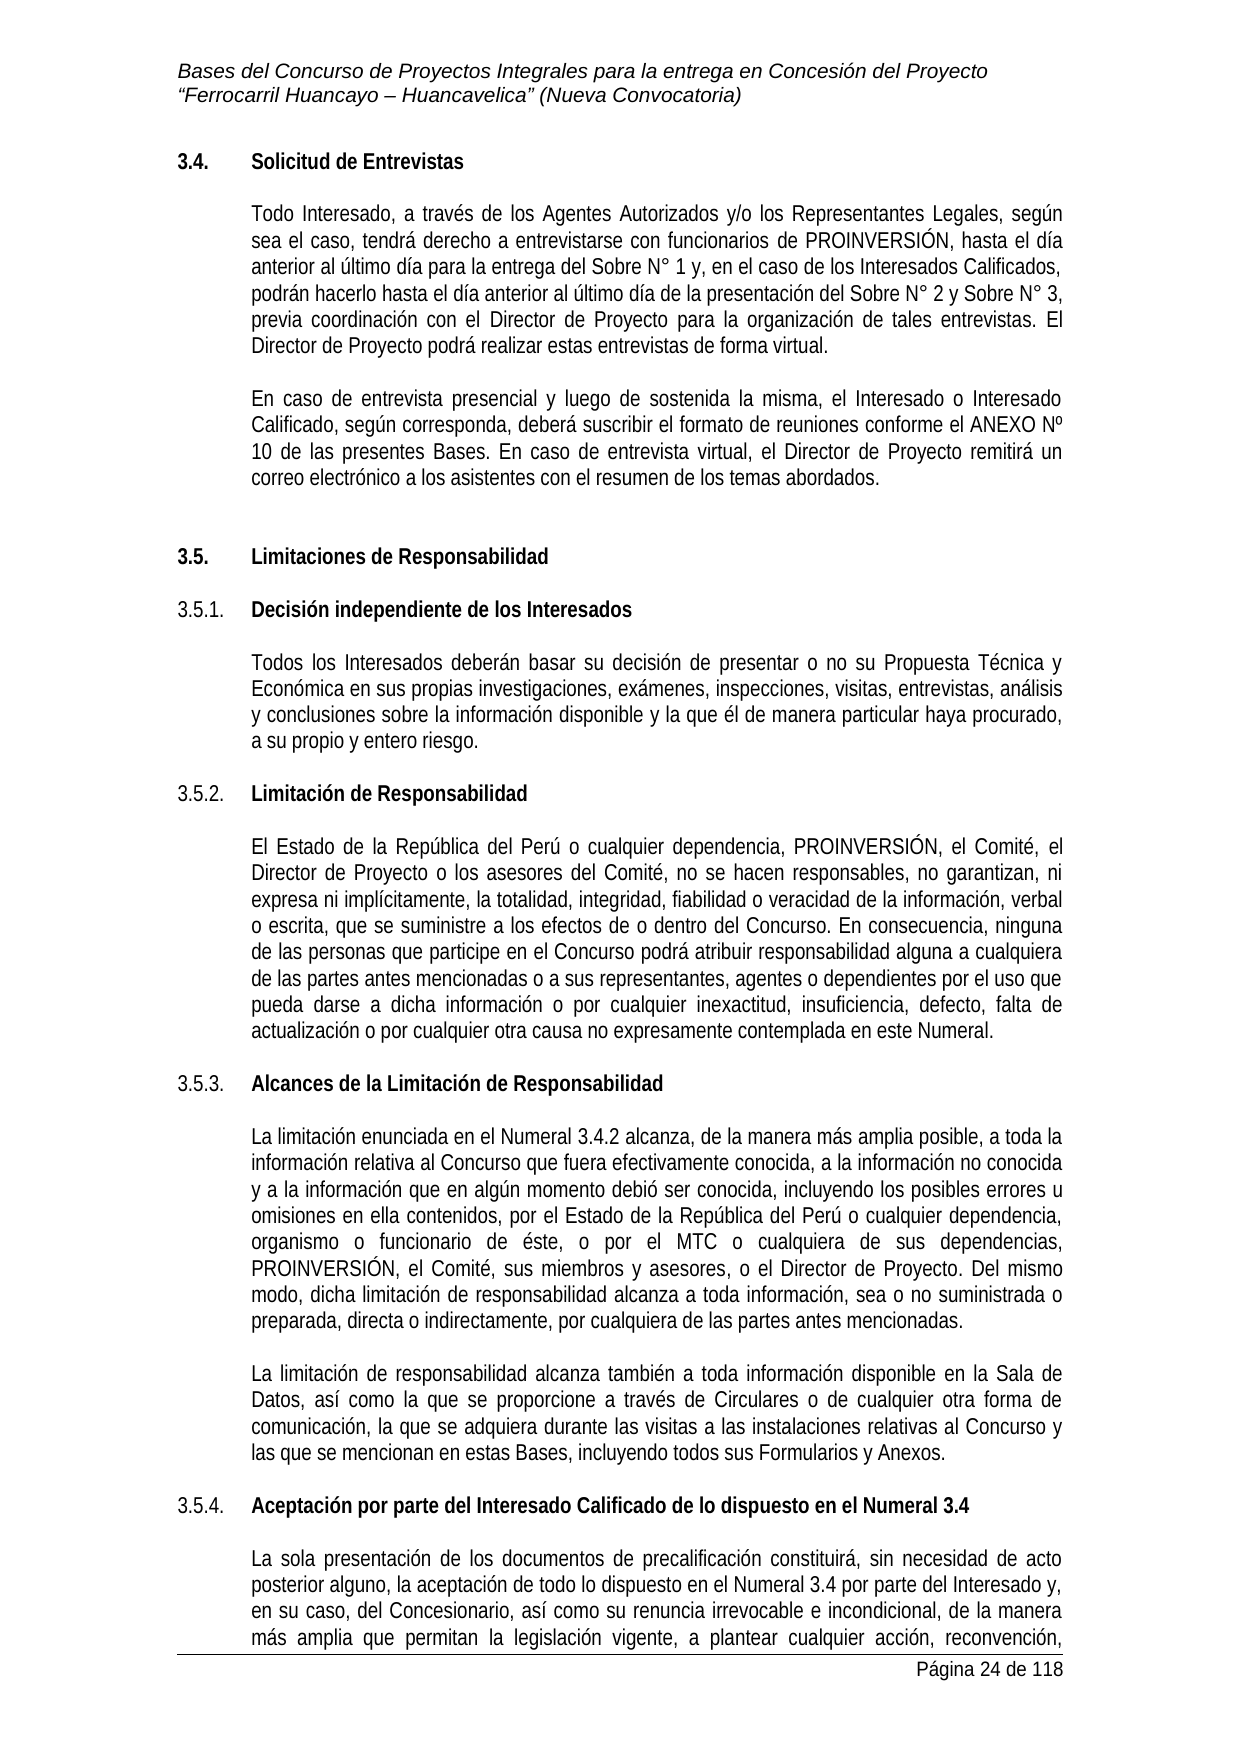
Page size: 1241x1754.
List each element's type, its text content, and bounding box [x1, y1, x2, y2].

text La limitación de responsabilidad alcanza también a toda información disponible en la Sala de Datos, así como la que se proporcione a través de Circulares o de cualquier otra forma de comunicación, la que se adquiera durante las visitas a las instalaciones relativas al Concurso y las que se mencionan en estas Bases, incluyendo todos sus Formularios y Anexos. [251, 1360, 1063, 1465]
subtitle Limitaciones de Responsabilidad [177, 543, 1063, 569]
subtitle Solicitud de Entrevistas [177, 148, 1063, 174]
text La limitación enunciada en el Numeral 3.4.2 alcanza, de la manera más amplia posible, a toda la información relativa al Concurso que fuera efectivamente conocida, a la información no conocida y a la información que en algún momento debió ser conocida, incluyendo los posibles errores u omisiones en ella contenidos, por el Estado de la República del Perú o cualquier dependencia, organismo o funcionario de éste, o por el MTC o cualquiera de sus dependencias, PROINVERSIÓN, el Comité, sus miembros y asesores, o el Director de Proyecto. Del mismo modo, dicha limitación de responsabilidad alcanza a toda información, sea o no suministrada o preparada, directa o indirectamente, por cualquiera de las partes antes mencionadas. [251, 1123, 1063, 1334]
text Todos los Interesados deberán basar su decisión de presentar o no su Propuesta Técnica y Económica en sus propias investigaciones, exámenes, inspecciones, visitas, entrevistas, análisis y conclusiones sobre la información disponible y la que él de manera particular haya procurado, a su propio y entero riesgo. [251, 648, 1063, 754]
text El Estado de la República del Perú o cualquier dependencia, PROINVERSIÓN, el Comité, el Director de Proyecto o los asesores del Comité, no se hacen responsables, no garantizan, ni expresa ni implícitamente, la totalidad, integridad, fiabilidad o veracidad de la información, verbal o escrita, que se suministre a los efectos de o dentro del Concurso. En consecuencia, ninguna de las personas que participe en el Concurso podrá atribuir responsabilidad alguna a cualquiera de las partes antes mencionadas o a sus representantes, agentes o dependientes por el uso que pueda darse a dicha información o por cualquier inexactitud, insuficiencia, defecto, falta de actualización o por cualquier otra causa no expresamente contemplada en este Numeral. [251, 833, 1063, 1044]
text Todo Interesado, a través de los Agentes Autorizados y/o los Representantes Legales, según sea el caso, tendrá derecho a entrevistarse con funcionarios de PROINVERSIÓN, hasta el día anterior al último día para la entrega del Sobre N° 1 y, en el caso de los Interesados Calificados, podrán hacerlo hasta el día anterior al último día de la presentación del Sobre N° 2 y Sobre N° 3, previa coordinación con el Director de Proyecto para la organización de tales entrevistas. El Director de Proyecto podrá realizar estas entrevistas de forma virtual. [251, 200, 1063, 358]
subtitle Aceptación por parte del Interesado Calificado de lo dispuesto en el Numeral 3.4 [177, 1492, 1063, 1518]
subtitle Decisión independiente de los Interesados [177, 596, 1063, 622]
text En caso de entrevista presencial y luego de sostenida la misma, el Interesado o Interesado Calificado, según corresponda, deberá suscribir el formato de reuniones conforme el ANEXO Nº 10 de las presentes Bases. En caso de entrevista virtual, el Director de Proyecto remitirá un correo electrónico a los asistentes con el resumen de los temas abordados. [251, 385, 1063, 490]
subtitle Alcances de la Limitación de Responsabilidad [177, 1070, 1063, 1096]
subtitle Limitación de Responsabilidad [177, 780, 1063, 807]
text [251, 1544, 1063, 1650]
